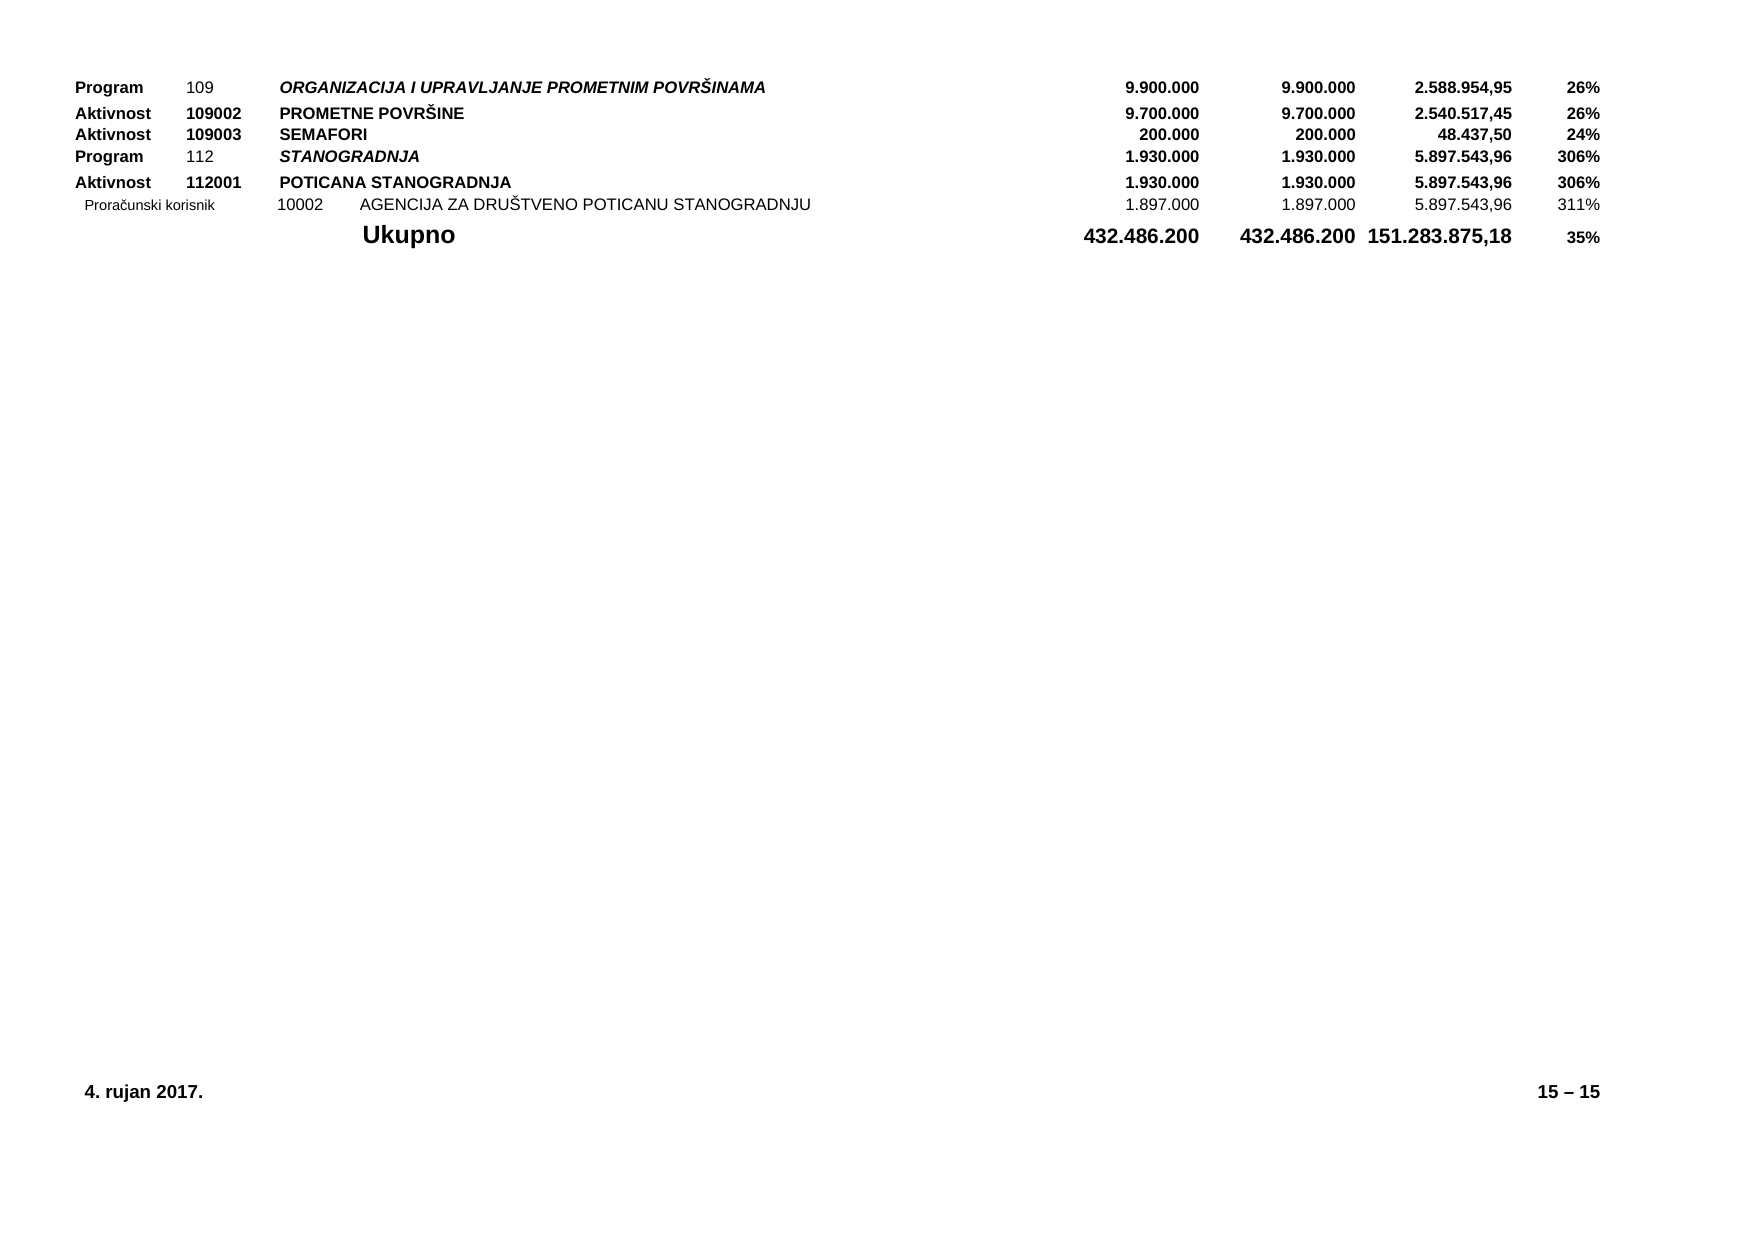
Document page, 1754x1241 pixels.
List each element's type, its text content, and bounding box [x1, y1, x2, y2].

text Aktivnost 109002 PROMETNE POVRŠINE 9.700.000 9.700.000 2.540.517,45 26% [75, 104, 1679, 123]
text Aktivnost 109003 SEMAFORI 200.000 200.000 48.437,50 24% [75, 125, 1679, 144]
text Proračunski korisnik 10002 AGENCIJA ZA DRUŠTVENO POTICANU STANOGRADNJU 1.897.000 1.897.000 5.897.543,96 311% [75, 194, 1679, 213]
text Program 109 ORGANIZACIJA I UPRAVLJANJE PROMETNIM POVRŠINAMA 9.900.000 9.900.000 2.588.954,95 26% [75, 77, 1679, 97]
text Ukupno 432.486.200 432.486.200 151.283.875,18 35% [75, 220, 1679, 248]
text Aktivnost 112001 POTICANA STANOGRADNJA 1.930.000 1.930.000 5.897.543,96 306% [75, 173, 1679, 192]
text 4. rujan 2017. 15 – 15 [75, 1081, 1679, 1102]
text Program 112 STANOGRADNJA 1.930.000 1.930.000 5.897.543,96 306% [75, 147, 1679, 166]
